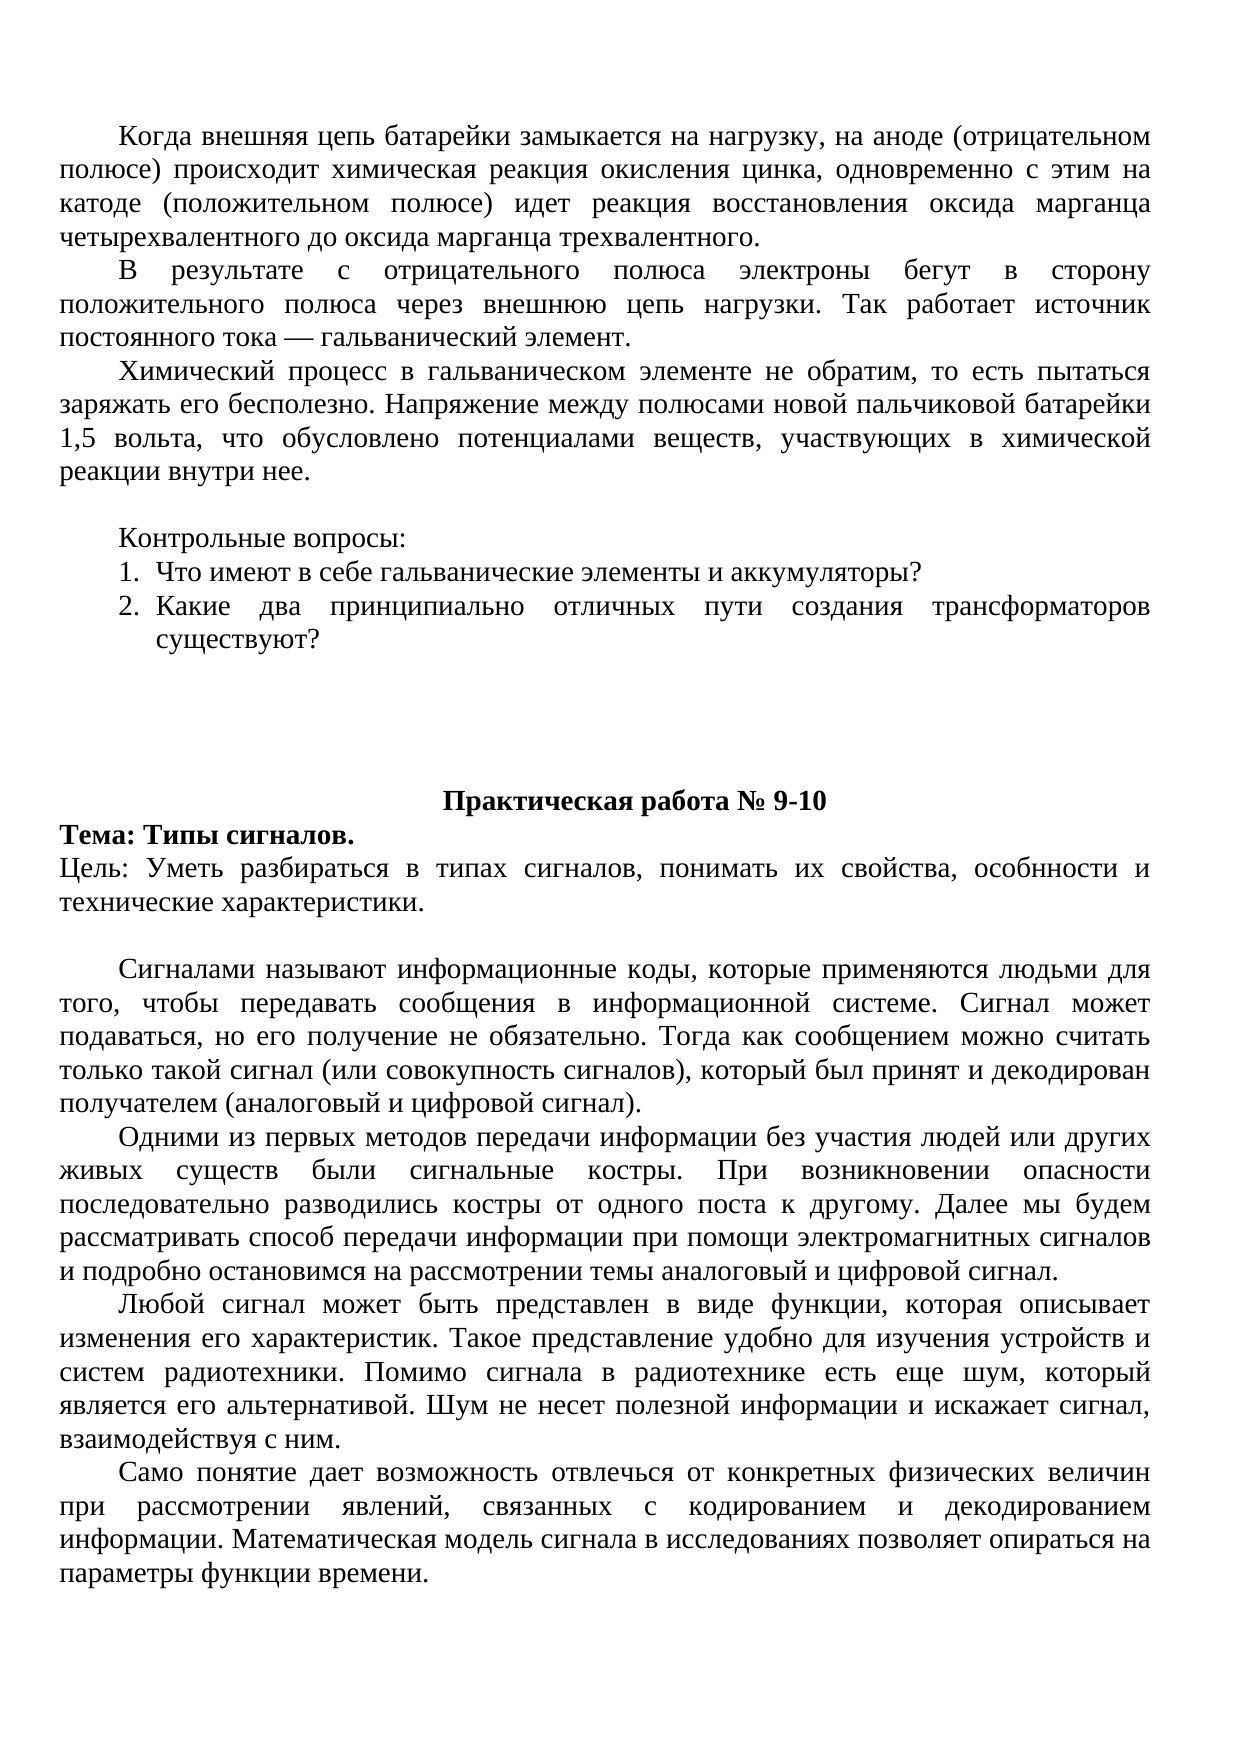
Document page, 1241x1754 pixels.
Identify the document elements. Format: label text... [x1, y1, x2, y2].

list Что имеют в себе гальванические элементы и аккумуляторы? [118, 554, 1152, 588]
text Само понятие дает возможность отвлечься от конкретных физических величин при рассмотрении явлений, связанных с кодированием и декодированием информации. Математическая модель сигнала в исследованиях позволяет опираться на параметры функции времени. [59, 1454, 1152, 1588]
list Какие два принципиально отличных пути создания трансформаторов существуют? [118, 588, 1152, 655]
text Тема: Типы сигналов. [59, 817, 1152, 851]
text Одними из первых методов передачи информации без участия людей или других живых существ были сигнальные костры. При возникновении опасности последовательно разводились костры от одного поста к другому. Далее мы будем рассматривать способ передачи информации при помощи электромагнитных сигналов и подробно остановимся на рассмотрении темы аналоговый и цифровой сигнал. [59, 1119, 1152, 1287]
text Когда внешняя цепь батарейки замыкается на нагрузку, на аноде (отрицательном полюсе) происходит химическая реакция окисления цинка, одновременно с этим на катоде (положительном полюсе) идет реакция восстановления оксида марганца четырехвалентного до оксида марганца трехвалентного. [59, 118, 1152, 252]
text Любой сигнал может быть представлен в виде функции, которая описывает изменения его характеристик. Такое представление удобно для изучения устройств и систем радиотехники. Помимо сигнала в радиотехнике есть еще шум, который является его альтернативой. Шум не несет полезной информации и искажает сигнал, взаимодействуя с ним. [59, 1287, 1152, 1454]
text Цель: Уметь разбираться в типах сигналов, понимать их свойства, особнности и технические характеристики. [59, 851, 1152, 918]
text Контрольные вопросы: [59, 521, 1152, 554]
text В результате с отрицательного полюса электроны бегут в сторону положительного полюса через внешнюю цепь нагрузки. Так работает источник постоянного тока — гальванический элемент. [59, 252, 1152, 353]
text Химический процесс в гальваническом элементе не обратим, то есть пытаться заряжать его бесполезно. Напряжение между полюсами новой пальчиковой батарейки 1,5 вольта, что обусловлено потенциалами веществ, участвующих в химической реакции внутри нее. [59, 353, 1152, 487]
text Сигналами называют информационные коды, которые применяются людьми для того, чтобы передавать сообщения в информационной системе. Сигнал может подаваться, но его получение не обязательно. Тогда как сообщением можно считать только такой сигнал (или совокупность сигналов), который был принят и декодирован получателем (аналоговый и цифровой сигнал). [59, 951, 1152, 1119]
text Практическая работа № 9-10 [59, 783, 1152, 817]
